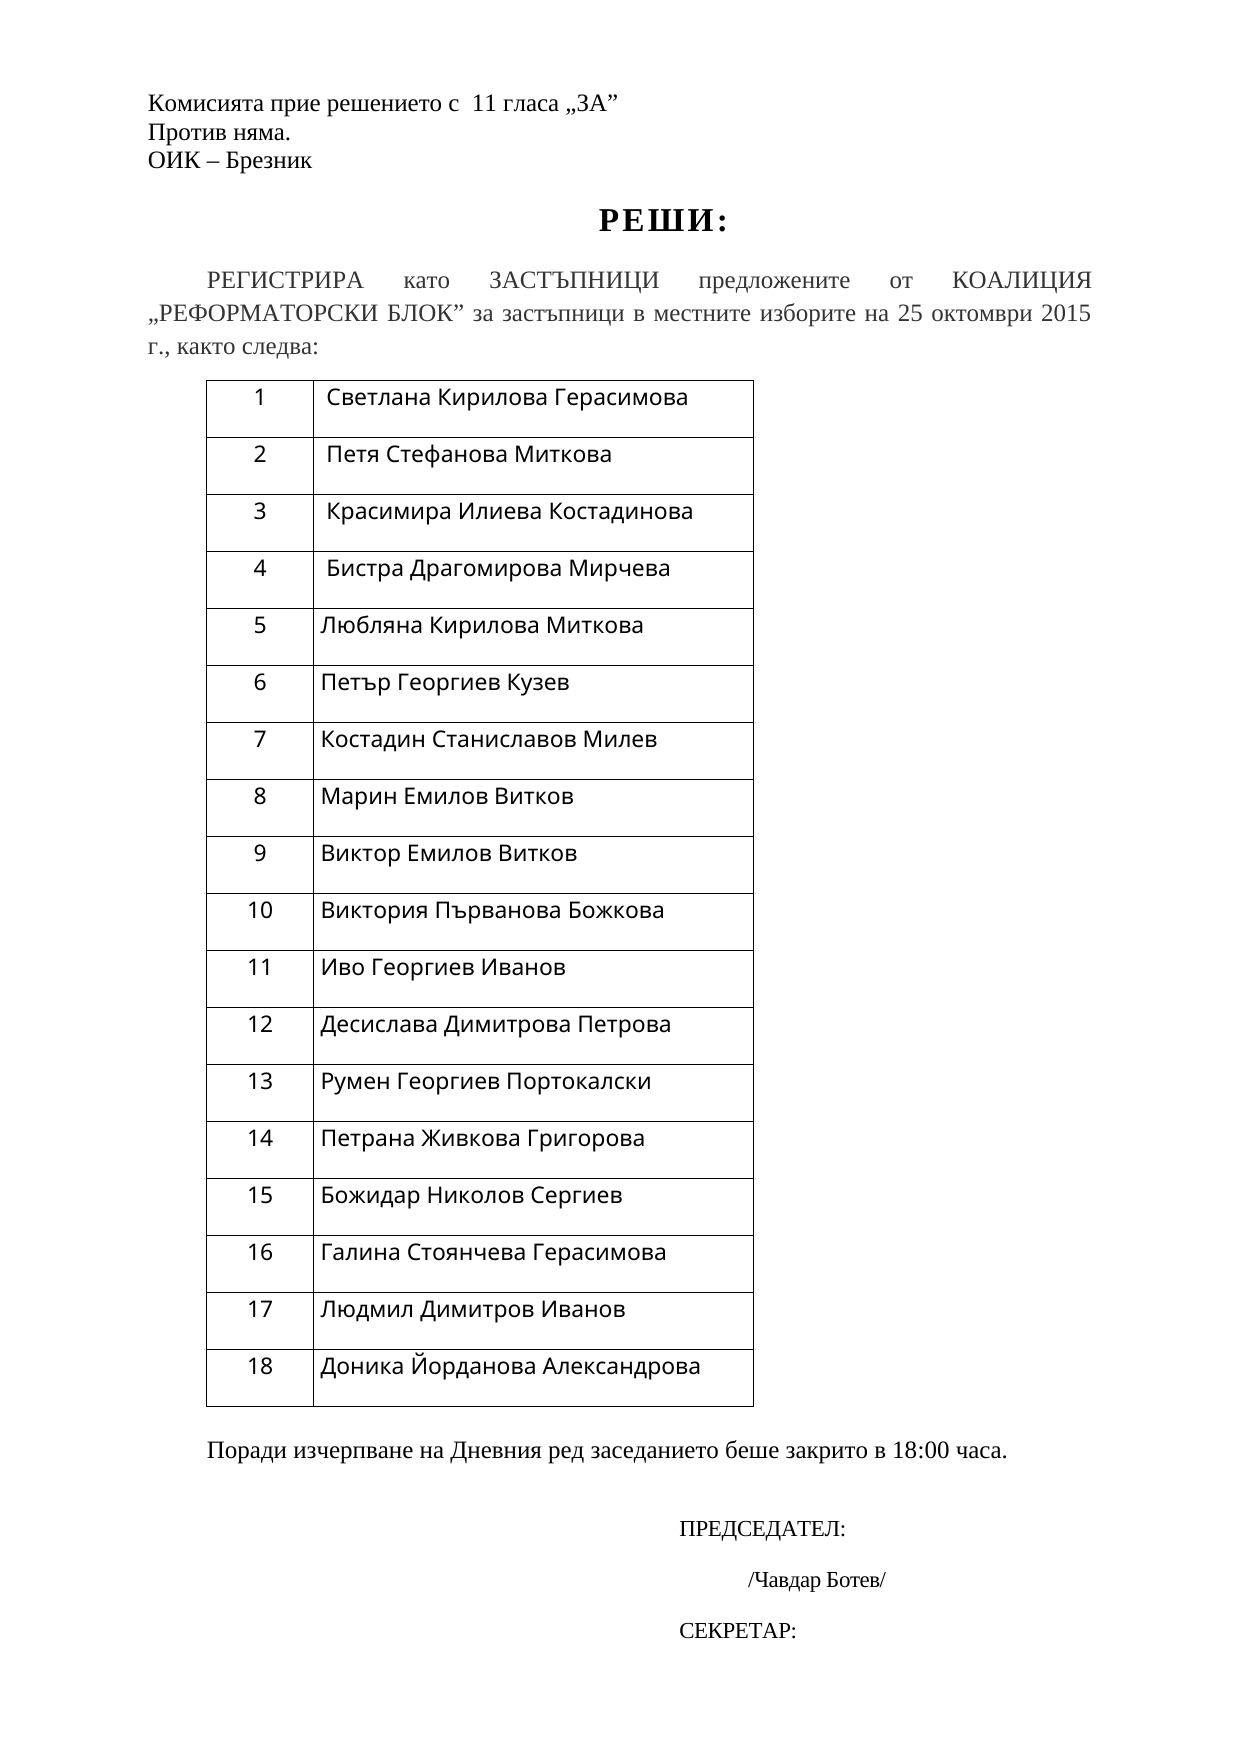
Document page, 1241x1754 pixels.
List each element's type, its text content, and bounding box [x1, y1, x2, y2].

table_cell 2 [207, 438, 313, 494]
text Комисията прие решението с 11 гласа „ЗА” [148, 88, 1093, 117]
table_cell 12 [207, 1008, 313, 1064]
table_cell Божидар Николов Сергиев [314, 1179, 753, 1235]
table_cell Галина Стоянчева Герасимова [314, 1236, 753, 1292]
table_cell Десислава Димитрова Петрова [314, 1008, 753, 1064]
table_cell Марин Емилов Витков [314, 780, 753, 836]
table_cell Людмил Димитров Иванов [314, 1293, 753, 1349]
table_cell Бистра Драгомирова Мирчева [314, 552, 753, 608]
table_cell 13 [207, 1065, 313, 1121]
text Поради изчерпване на Дневния ред заседанието беше закрито в 18:00 часа. [148, 1436, 1093, 1464]
table_cell Виктория Първанова Божкова [314, 894, 753, 950]
table_cell 11 [207, 951, 313, 1007]
table_cell Петър Георгиев Кузев [314, 666, 753, 722]
text РЕШИ: [148, 201, 1093, 239]
table_cell 4 [207, 552, 313, 608]
text ОИК – Брезник [148, 145, 1093, 174]
table_cell Красимира Илиева Костадинова [314, 495, 753, 551]
table_cell 15 [207, 1179, 313, 1235]
table_cell Румен Георгиев Портокалски [314, 1065, 753, 1121]
table_cell 16 [207, 1236, 313, 1292]
table_cell 9 [207, 837, 313, 893]
table_cell 3 [207, 495, 313, 551]
table_cell 17 [207, 1293, 313, 1349]
table_cell Любляна Кирилова Миткова [314, 609, 753, 665]
table_cell Виктор Емилов Витков [314, 837, 753, 893]
table_cell 6 [207, 666, 313, 722]
text ПРЕДСЕДАТЕЛ: [148, 1515, 1093, 1542]
table_cell 18 [207, 1350, 313, 1406]
table_cell 8 [207, 780, 313, 836]
table_header Светлана Кирилова Герасимова [314, 381, 753, 437]
table_cell 7 [207, 723, 313, 779]
table_cell 14 [207, 1122, 313, 1178]
table_header 1 [207, 381, 313, 437]
table_cell 5 [207, 609, 313, 665]
table_cell Петрана Живкова Григорова [314, 1122, 753, 1178]
text /Чавдар Ботев/ [195, 1566, 1093, 1593]
table_cell 10 [207, 894, 313, 950]
table_cell Костадин Станиславов Милев [314, 723, 753, 779]
table_cell Иво Георгиев Иванов [314, 951, 753, 1007]
text Против няма. [148, 117, 1093, 145]
table_cell Доника Йорданова Александрова [314, 1350, 753, 1406]
text СЕКРЕТАР: [195, 1617, 1093, 1644]
text РЕГИСТРИРА като ЗАСТЪПНИЦИ предложените от КОАЛИЦИЯ „РЕФОРМАТОРСКИ БЛОК” за застъпници в местните изборите на 25 октомври 2015 г., както следва: [148, 265, 1093, 360]
table_cell Петя Стефанова Миткова [314, 438, 753, 494]
